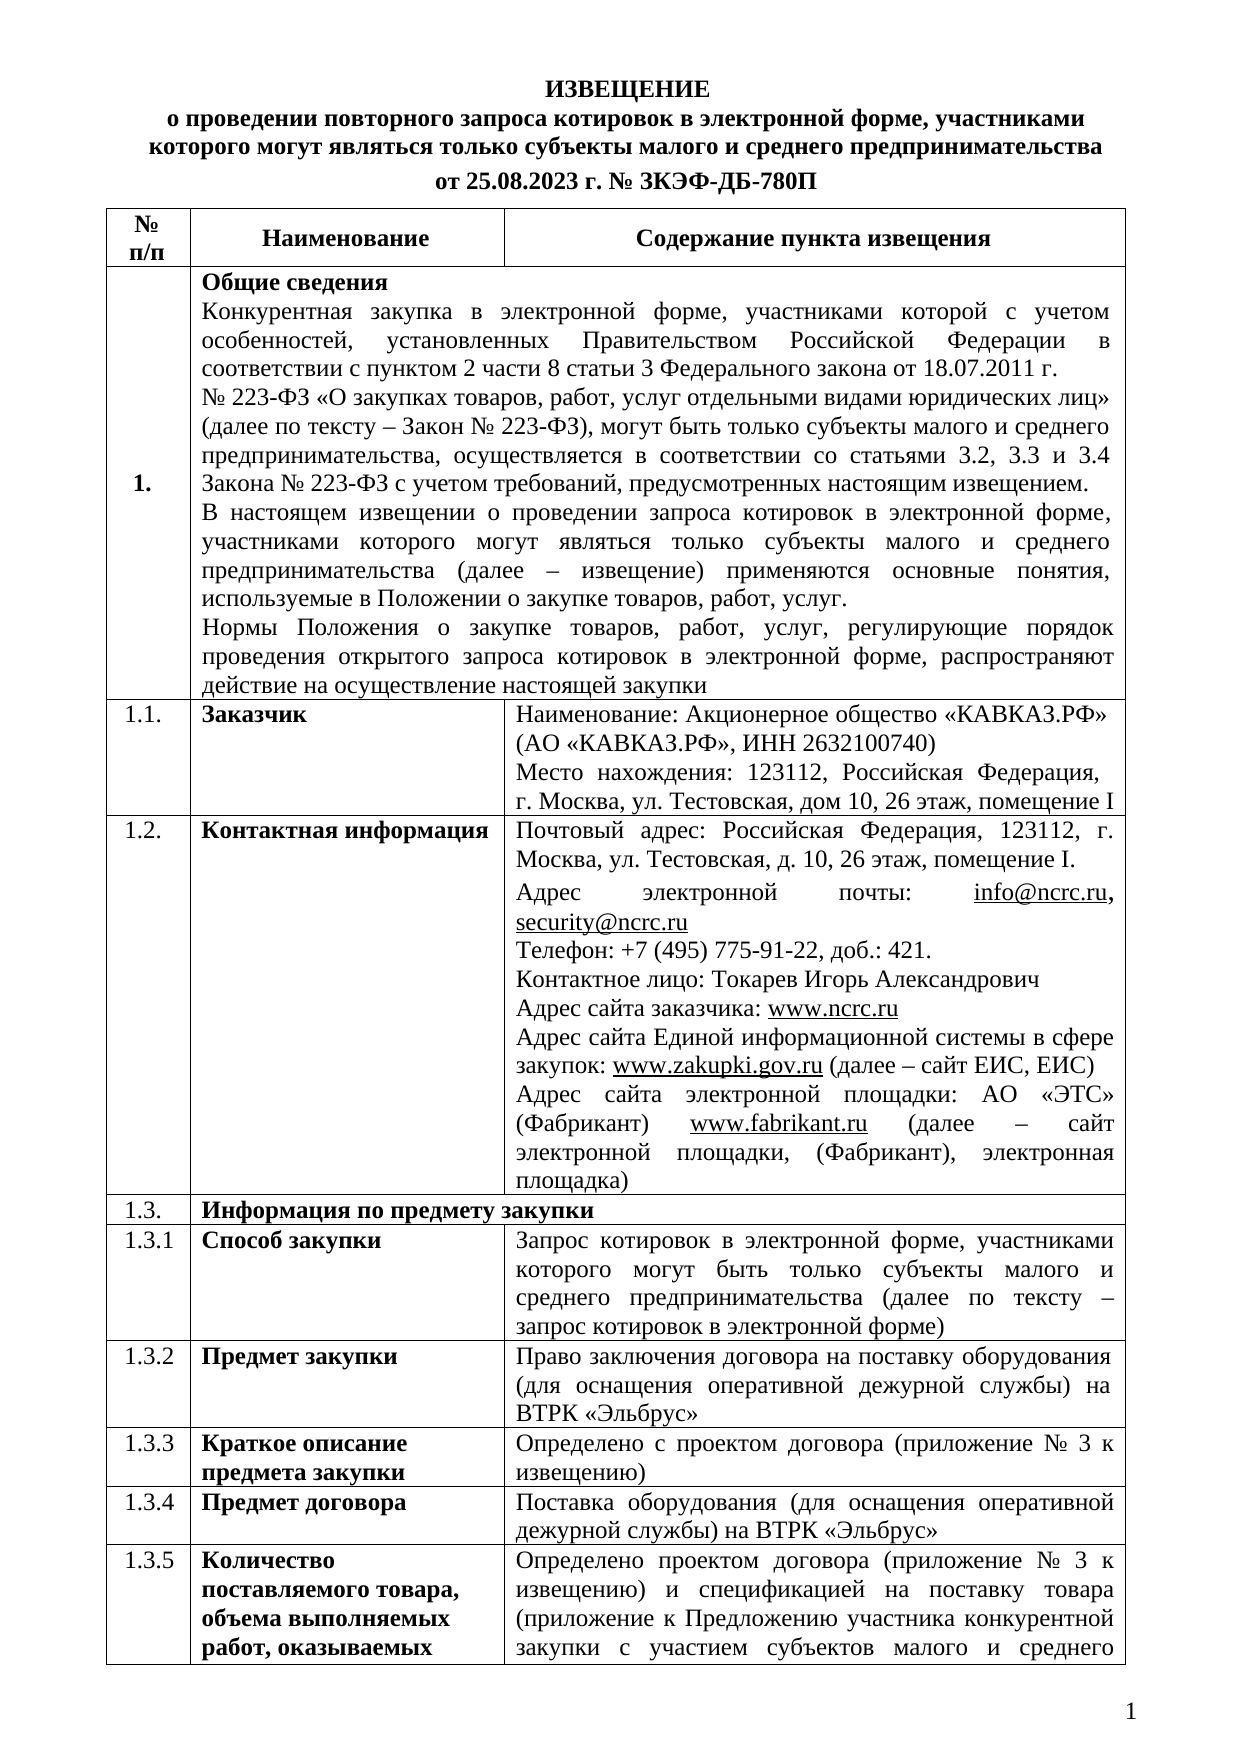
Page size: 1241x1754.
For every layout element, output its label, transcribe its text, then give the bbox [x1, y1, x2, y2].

table_cell [107, 1545, 190, 1664]
table_cell [107, 1341, 190, 1427]
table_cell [505, 1545, 1125, 1664]
table_cell [107, 267, 190, 698]
table_cell [107, 1487, 190, 1544]
table_cell [107, 1225, 190, 1340]
table_cell Определено с проектом договора (приложение № 3 к извещению) [505, 1428, 1125, 1486]
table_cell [191, 1545, 504, 1664]
table_cell Общие сведения Конкурентная закупка в электронной форме, участниками которой с учетом особенностей, установленных Правительством Российской Федерации в соответствии с пунктом 2 части 8 статьи 3 Федерального закона от 18.07.2011 г. № 223-ФЗ «О закупках товаров, работ, услуг отдельными видами юридических лиц» (далее по тексту – Закон № 223-ФЗ), могут быть только субъекты малого и среднего предпринимательства, осуществляется в соответствии со статьями 3.2, 3.3 и 3.4 Закона № 223-ФЗ с учетом требований, предусмотренных настоящим извещением. В настоящем извещении о проведении запроса котировок в электронной форме, участниками которого могут являться только субъекты малого и среднего предпринимательства (далее – извещение) применяются основные понятия, используемые в Положении о закупке товаров, работ, услуг. Нормы Положения о закупке товаров, работ, услуг, регулирующие порядок проведения открытого запроса котировок в электронной форме, распространяют действие на осуществление настоящей закупки [191, 267, 1125, 698]
text ИЗВЕЩЕНИЕ [118, 74, 1137, 103]
table_cell [107, 1195, 190, 1224]
table_cell Краткое описание предмета закупки [191, 1428, 504, 1486]
table_cell Контактная информация [191, 816, 504, 1194]
table_cell [107, 700, 190, 814]
text о проведении повторного запроса котировок в электронной форме, участниками которого могут являться только субъекты малого и среднего предпринимательства [118, 103, 1133, 160]
table_cell Заказчик [191, 700, 504, 814]
table_cell Поставка оборудования (для оснащения оперативной дежурной службы) на ВТРК «Эльбрус» [505, 1487, 1125, 1544]
table_header Наименование [191, 209, 504, 266]
table_cell Наименование: Акционерное общество «КАВКАЗ.РФ» (АО «КАВКАЗ.РФ», ИНН 2632100740) Место нахождения: 123112, Российская Федерация, г. Москва, ул. Тестовская, дом 10, 26 этаж, помещение I [505, 700, 1125, 814]
table_cell Предмет закупки [191, 1341, 504, 1427]
table_header № п/п [107, 209, 190, 266]
text от 25.08.2023 г. № ЗКЭФ-ДБ-780П [118, 166, 1133, 195]
table_cell Почтовый адрес: Российская Федерация, 123112, г. Москва, ул. Тестовская, д. 10, 26 этаж, помещение I. Адрес электронной почты: info@ncrc.ru, security@ncrc.ru Телефон: +7 (495) 775-91-22, доб.: 421. Контактное лицо: Токарев Игорь Александрович Адрес сайта заказчика: www.ncrc.ru Адрес сайта Единой информационной системы в сфере закупок: www.zakupki.gov.ru (далее – сайт ЕИС, ЕИС) Адрес сайта электронной площадки: АО «ЭТС» (Фабрикант) www.fabrikant.ru (далее – сайт электронной площадки, (Фабрикант), электронная площадка) [505, 816, 1125, 1194]
table_cell [107, 816, 190, 1194]
table_header Содержание пункта извещения [505, 209, 1125, 266]
table_cell Предмет договора [191, 1487, 504, 1544]
table_cell Способ закупки [191, 1225, 504, 1340]
table_cell Право заключения договора на поставку оборудования (для оснащения оперативной дежурной службы) на ВТРК «Эльбрус» [505, 1341, 1125, 1427]
table_cell Запрос котировок в электронной форме, участниками которого могут быть только субъекты малого и среднего предпринимательства (далее по тексту – запрос котировок в электронной форме) [505, 1225, 1125, 1340]
table_cell [107, 1428, 190, 1486]
table_cell Информация по предмету закупки [191, 1195, 1125, 1224]
